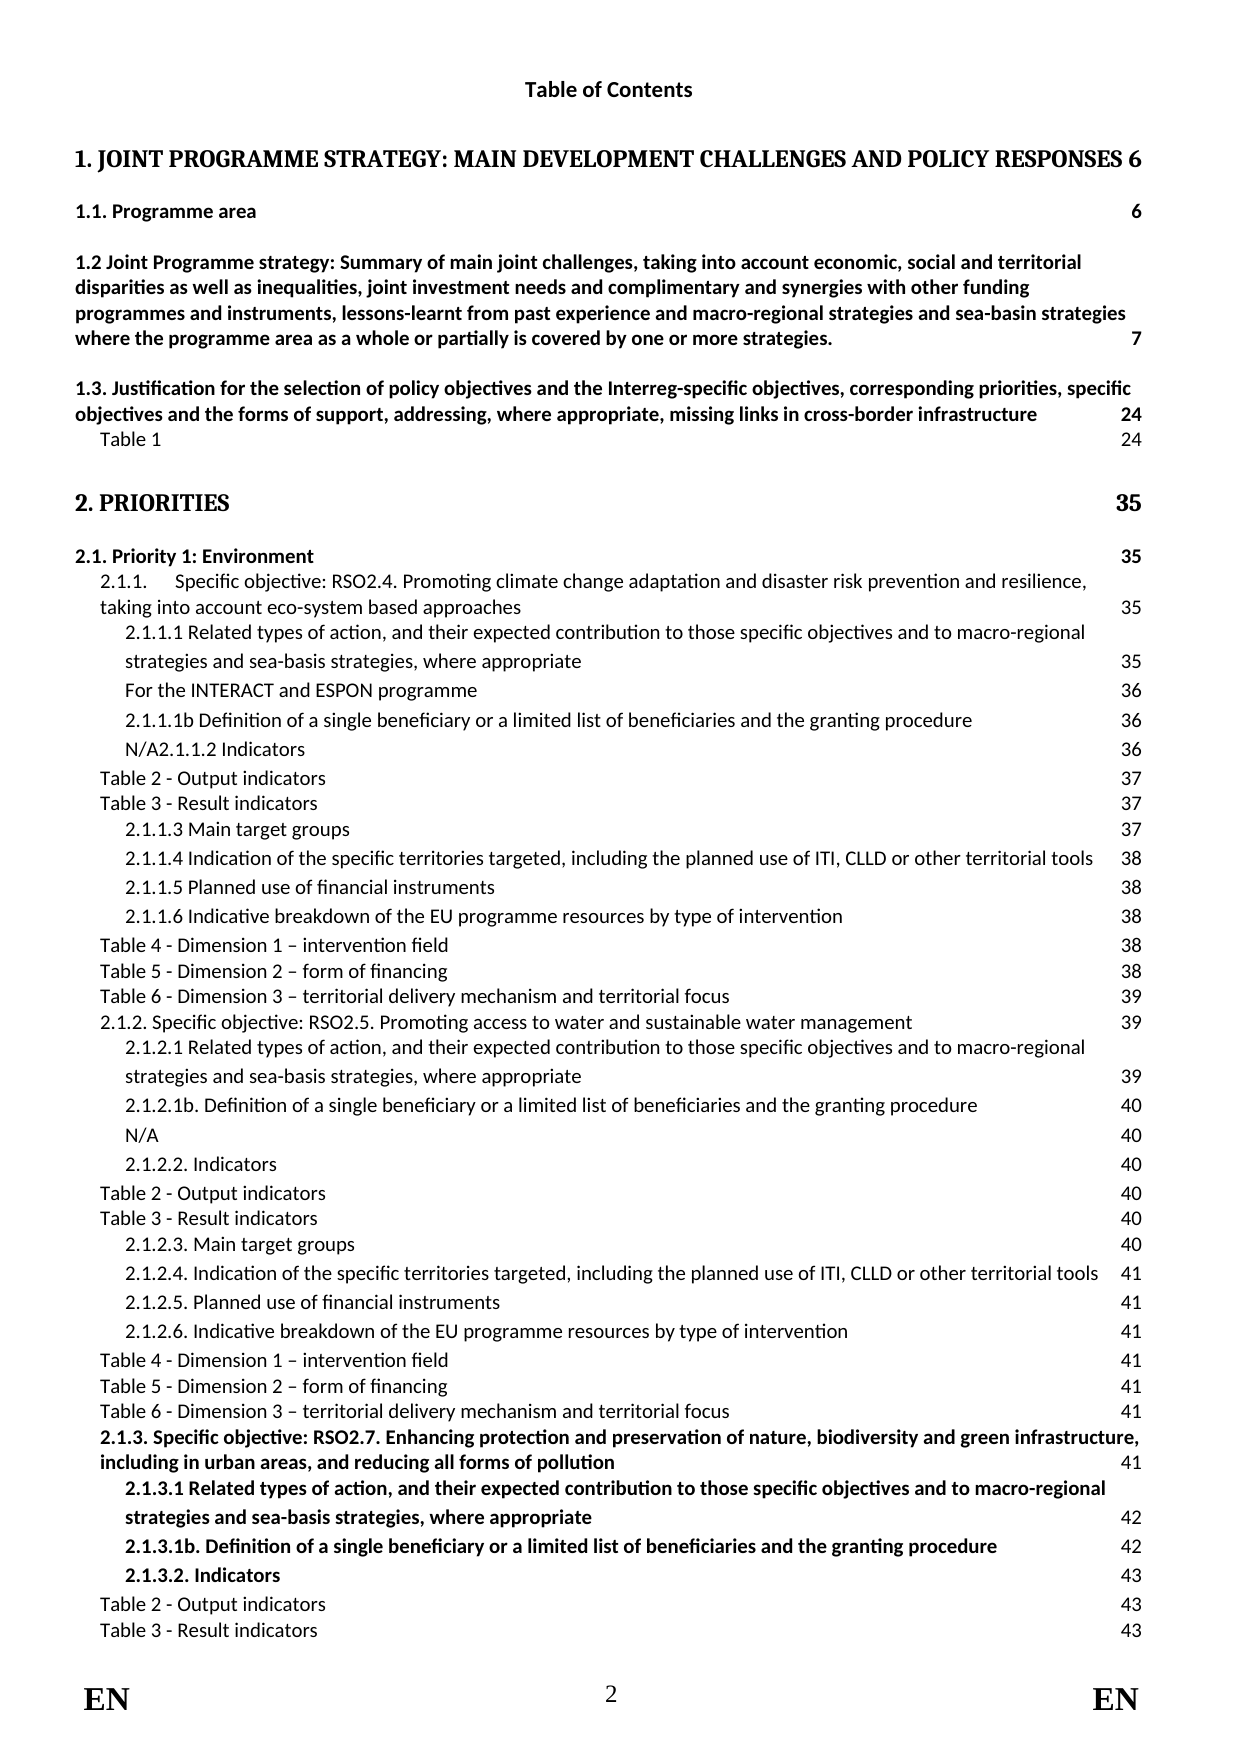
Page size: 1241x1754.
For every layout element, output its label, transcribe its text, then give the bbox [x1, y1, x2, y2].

text Table 5 - Dimension 2 – form of financing 38 [100, 958, 1143, 983]
text 2.1.3.2. Indicators 43 [125, 1562, 1143, 1588]
text 2.1.2.5. Planned use of financial instruments 41 [125, 1289, 1143, 1315]
text Table 2 - Output indicators 40 [100, 1180, 1143, 1206]
text Table 2 - Output indicators 37 [100, 765, 1143, 791]
text For the INTERACT and ESPON programme 36 [125, 678, 1143, 703]
text Table 6 - Dimension 3 – territorial delivery mechanism and territorial focus 39 [100, 983, 1143, 1009]
text 2.1.2.3. Main target groups 40 [125, 1231, 1143, 1256]
text 2.1.1.6 Indicative breakdown of the EU programme resources by type of intervention 38 [125, 903, 1143, 929]
text N/A2.1.1.2 Indicators 36 [125, 736, 1143, 761]
text Table of Contents [75, 75, 1143, 103]
text 1. Joint Programme strategy: main development challenges and policy responses 6 [75, 145, 1143, 173]
text 2.1.2. Specific objective: RSO2.5. Promoting access to water and sustainable water management 39 [100, 1009, 1143, 1034]
text 2.1.2.2. Indicators 40 [125, 1151, 1143, 1176]
text 2.1.3. Specific objective: RSO2.7. Enhancing protection and preservation of nature, biodiversity and green infrastructure, including in urban areas, and reducing all forms of pollution 41 [100, 1424, 1143, 1475]
text 1.2 Joint Programme strategy: Summary of main joint challenges, taking into account economic, social and territorial disparities as well as inequalities, joint investment needs and complimentary and synergies with other funding programmes and instruments, lessons-learnt from past experience and macro-regional strategies and sea-basin strategies where the programme area as a whole or partially is covered by one or more strategies. 7 [75, 249, 1143, 351]
text Table 3 - Result indicators 37 [100, 791, 1143, 816]
text 2.1.2.6. Indicative breakdown of the EU programme resources by type of intervention 41 [125, 1318, 1143, 1344]
text 1.1. Programme area 6 [75, 198, 1143, 224]
text Table 4 - Dimension 1 – intervention field 38 [100, 933, 1143, 958]
text 2.1.1. Specific objective: RSO2.4. Promoting climate change adaptation and disaster risk prevention and resilience, taking into account eco-system based approaches 35 [100, 568, 1143, 619]
text Table 4 - Dimension 1 – intervention field 41 [100, 1348, 1143, 1373]
text Table 3 - Result indicators 43 [100, 1617, 1143, 1642]
text 2.1.1.5 Planned use of financial instruments 38 [125, 874, 1143, 900]
text 2.1.2.1b. Definition of a single beneficiary or a limited list of beneficiaries and the granting procedure 40 [125, 1093, 1143, 1118]
text 2.1.2.1 Related types of action, and their expected contribution to those specific objectives and to macro-regional strategies and sea-basis strategies, where appropriate 39 [125, 1034, 1143, 1089]
text 2.1.1.4 Indication of the specific territories targeted, including the planned use of ITI, CLLD or other territorial tools 38 [125, 845, 1143, 871]
text 2.1.1.1b Definition of a single beneficiary or a limited list of beneficiaries and the granting procedure 36 [125, 707, 1143, 732]
text 2.1.2.4. Indication of the specific territories targeted, including the planned use of ITI, CLLD or other territorial tools 41 [125, 1260, 1143, 1286]
text N/A 40 [125, 1122, 1143, 1147]
text 2.1.3.1 Related types of action, and their expected contribution to those specific objectives and to macro-regional strategies and sea-basis strategies, where appropriate 42 [125, 1475, 1143, 1529]
text 2.1.1.1 Related types of action, and their expected contribution to those specific objectives and to macro-regional strategies and sea-basis strategies, where appropriate 35 [125, 619, 1143, 674]
text 2.1.1.3 Main target groups 37 [125, 816, 1143, 841]
text 2.1.3.1b. Definition of a single beneficiary or a limited list of beneficiaries and the granting procedure 42 [125, 1533, 1143, 1558]
text Table 2 - Output indicators 43 [100, 1591, 1143, 1617]
text 1.3. Justification for the selection of policy objectives and the Interreg-specific objectives, corresponding priorities, specific objectives and the forms of support, addressing, where appropriate, missing links in cross-border infrastructure 24 [75, 376, 1143, 426]
text 2.1. Priority 1: Environment 35 [75, 543, 1143, 568]
text Table 1 24 [100, 426, 1143, 452]
text Table 3 - Result indicators 40 [100, 1206, 1143, 1231]
text 2. Priorities 35 [75, 489, 1143, 518]
text Table 6 - Dimension 3 – territorial delivery mechanism and territorial focus 41 [100, 1398, 1143, 1424]
text Table 5 - Dimension 2 – form of financing 41 [100, 1373, 1143, 1398]
